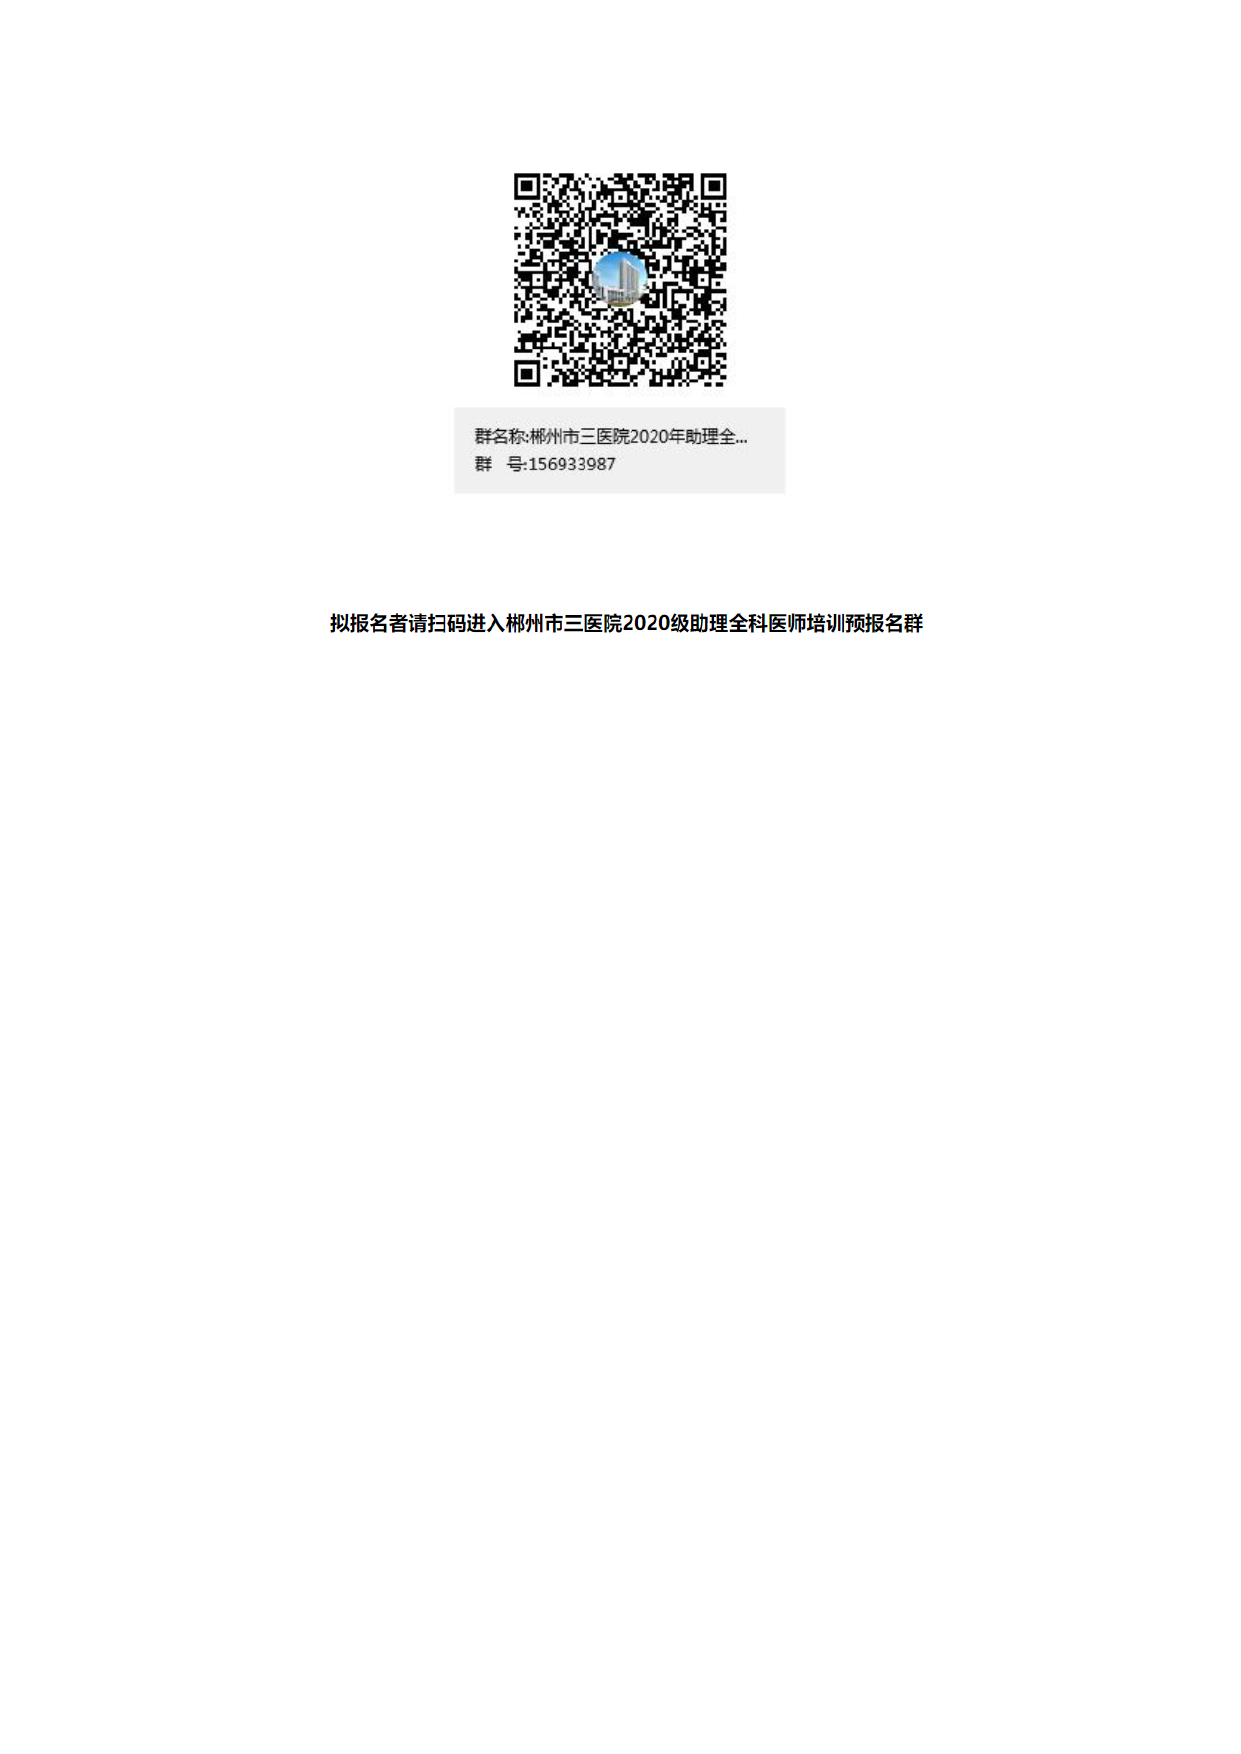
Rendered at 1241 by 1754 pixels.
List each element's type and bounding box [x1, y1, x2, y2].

picture [187, 162, 1053, 657]
